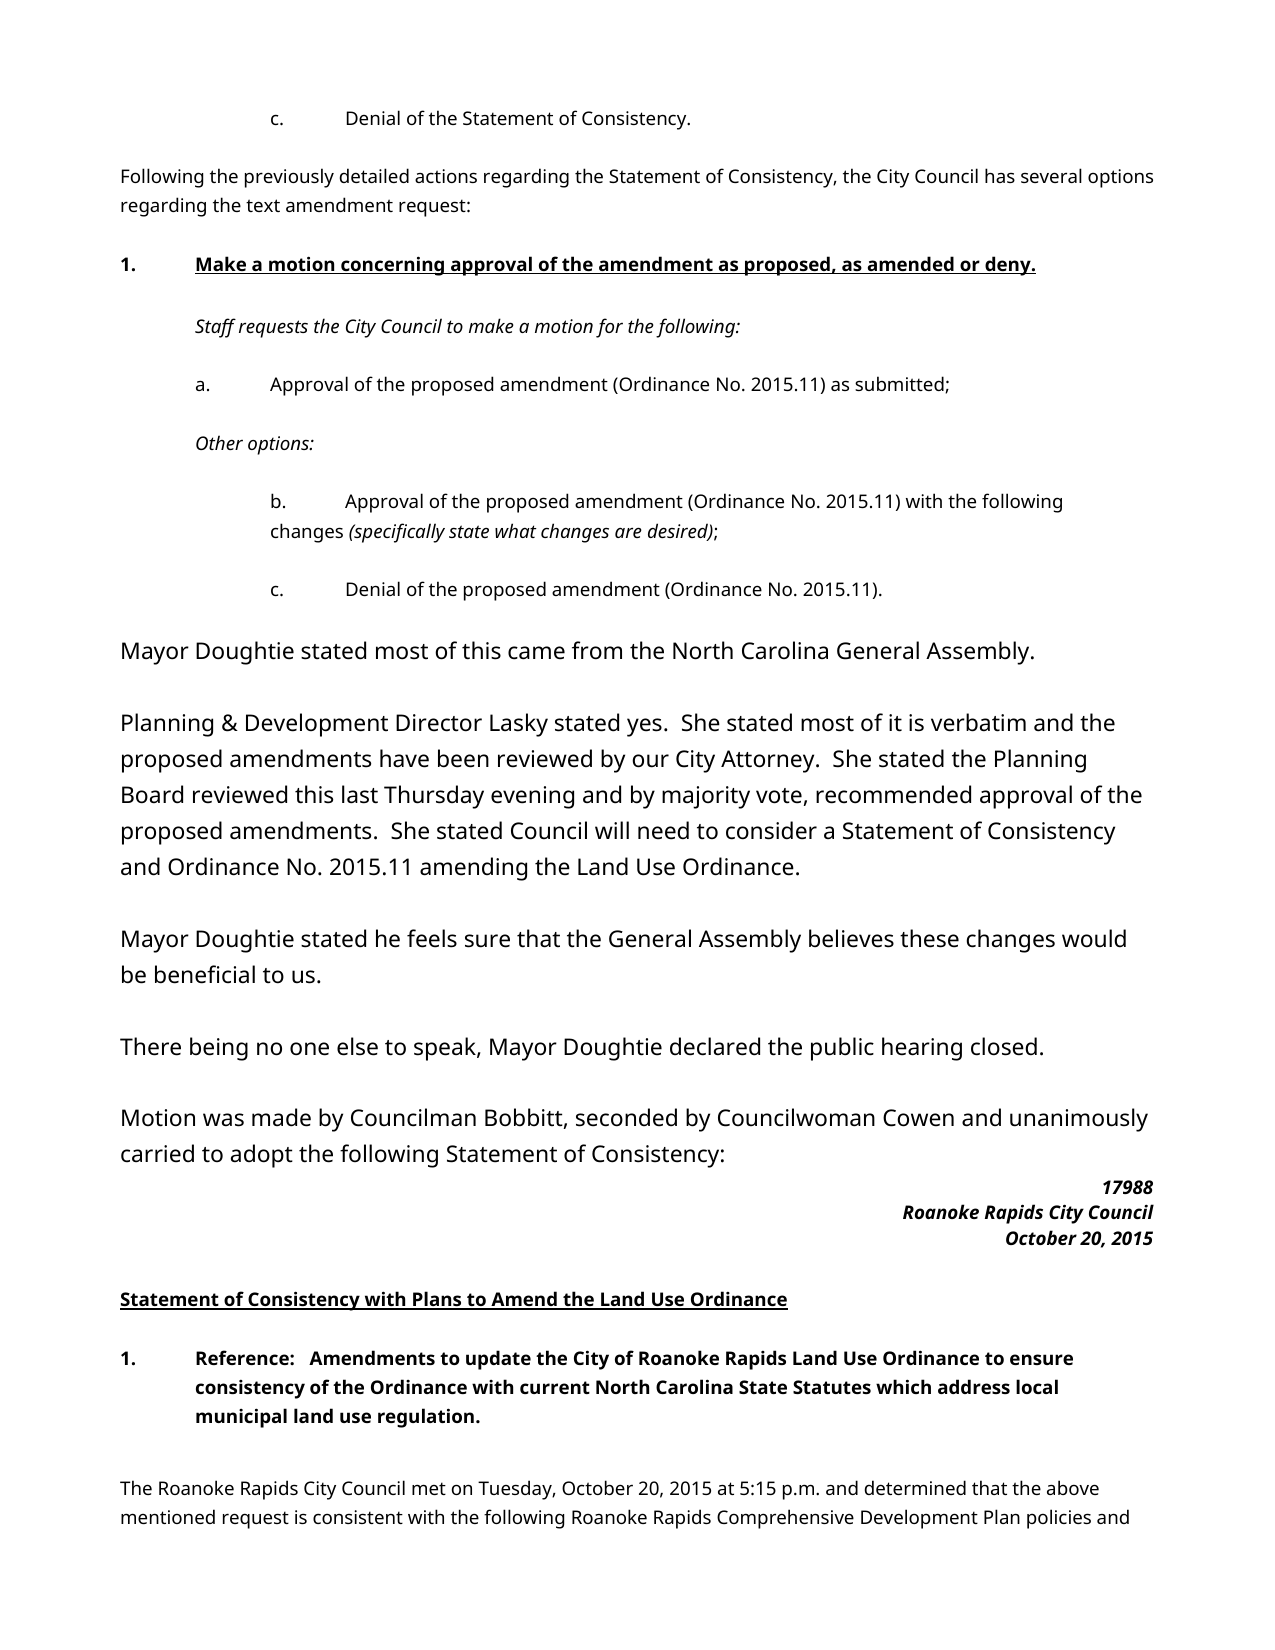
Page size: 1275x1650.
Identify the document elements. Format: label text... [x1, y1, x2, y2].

text Other options: [120, 430, 1155, 456]
text Roanoke Rapids City Council [120, 1200, 1155, 1225]
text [120, 1475, 1155, 1529]
text Following the previously detailed actions regarding the Statement of Consistency, the City Council has several options regarding the text amendment request: [120, 163, 1155, 218]
text 1. Make a motion concerning approval of the amendment as proposed, as amended or deny. [120, 251, 1155, 277]
text c. Denial of the Statement of Consistency. [120, 105, 1155, 131]
text c. Denial of the proposed amendment (Ordinance No. 2015.11). [120, 577, 1155, 602]
text Staff requests the City Council to make a motion for the following: [120, 313, 1155, 339]
text Mayor Doughtie stated most of this came from the North Carolina General Assembly. [120, 635, 1155, 666]
text 17988 [120, 1174, 1155, 1200]
text October 20, 2015 [120, 1225, 1155, 1251]
text There being no one else to speak, Mayor Doughtie declared the public hearing closed. [120, 1030, 1155, 1062]
text Statement of Consistency with Plans to Amend the Land Use Ordinance [120, 1287, 1155, 1312]
text b. Approval of the proposed amendment (Ordinance No. 2015.11) with the following changes (specifically state what changes are desired); [120, 489, 1155, 543]
text 1. Reference: Amendments to update the City of Roanoke Rapids Land Use Ordinance to ensure consistency of the Ordinance with current North Carolina State Statutes which address local municipal land use regulation. [120, 1345, 1155, 1429]
text Motion was made by Councilman Bobbitt, seconded by Councilwoman Cowen and unanimously carried to adopt the following Statement of Consistency: [120, 1102, 1155, 1169]
text Mayor Doughtie stated he feels sure that the General Assembly believes these changes would be beneficial to us. [120, 923, 1155, 990]
text Planning & Development Director Lasky stated yes. She stated most of it is verbatim and the proposed amendments have been reviewed by our City Attorney. She stated the Planning Board reviewed this last Thursday evening and by majority vote, recommended approval of the proposed amendments. She stated Council will need to consider a Statement of Consistency and Ordinance No. 2015.11 amending the Land Use Ordinance. [120, 707, 1155, 882]
text a. Approval of the proposed amendment (Ordinance No. 2015.11) as submitted; [120, 372, 1155, 397]
